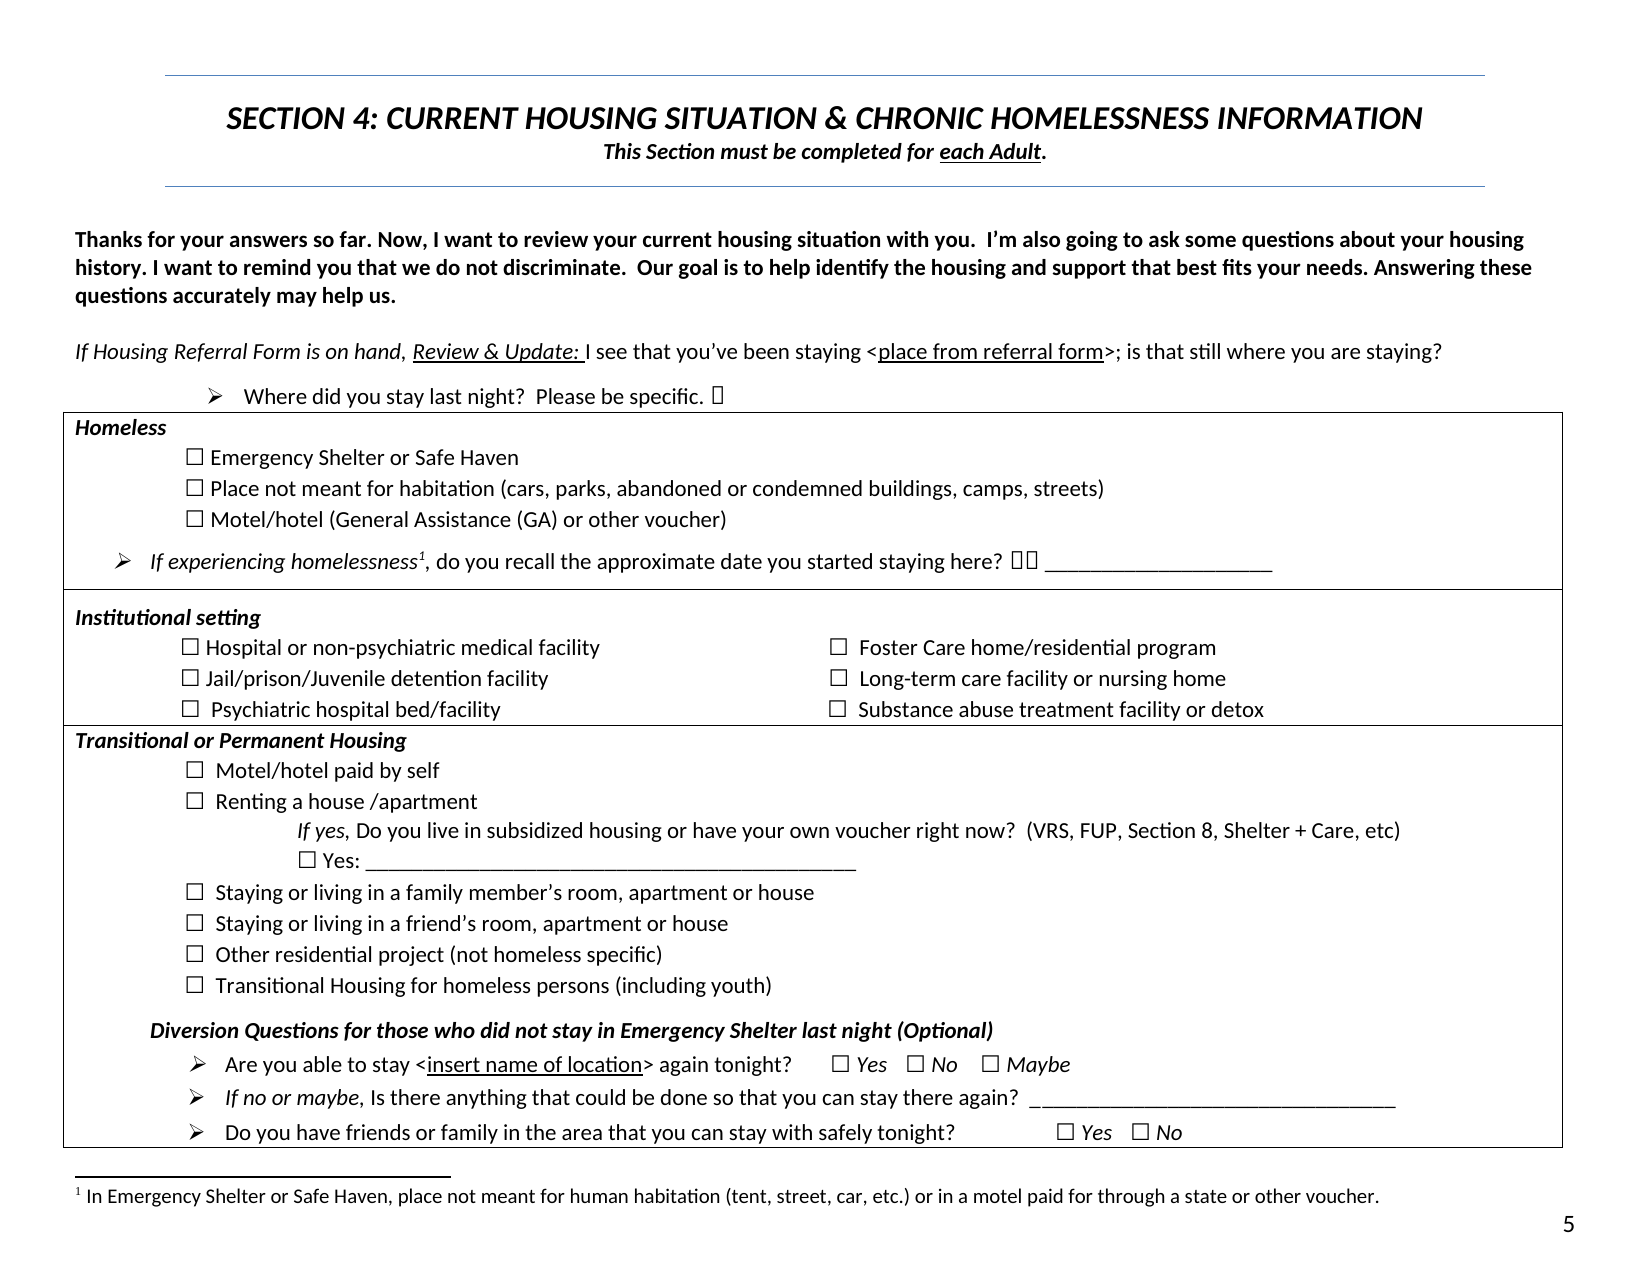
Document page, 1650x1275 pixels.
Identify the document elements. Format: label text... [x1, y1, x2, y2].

table_header Homeless Emergency Shelter or Safe Haven Place not meant for habitation (cars, parks, abandoned or condemned buildings, camps, streets) Motel/hotel (General Assistance (GA) or other voucher) If experiencing homelessness, do you recall the approximate date you started staying here?  ____________________ [64, 413, 1562, 589]
text If Housing Referral Form is on hand, Review & Update: I see that you’ve been staying <place from referral form>; is that still where you are staying? [75, 337, 1575, 365]
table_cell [64, 726, 1562, 1147]
text Thanks for your answers so far. Now, I want to review your current housing situation with you. I’m also going to ask some questions about your housing history. I want to remind you that we do not discriminate. Our goal is to help identify the housing and support that best fits your needs. Answering these questions accurately may help us. [75, 225, 1575, 309]
list Where did you stay last night? Please be specific.  [206, 378, 1575, 412]
table_cell Institutional setting Hospital or non-psychiatric medical facility Foster Care home/residential program Jail/prison/Juvenile detention facility Long-term care facility or nursing home Psychiatric hospital bed/facility Substance abuse treatment facility or detox [64, 590, 1562, 725]
text SECTION 4: CURRENT HOUSING SITUATION & CHRONIC HOMELESSNESS INFORMATION [165, 76, 1485, 116]
text This Section must be completed for each Adult. [165, 116, 1485, 186]
